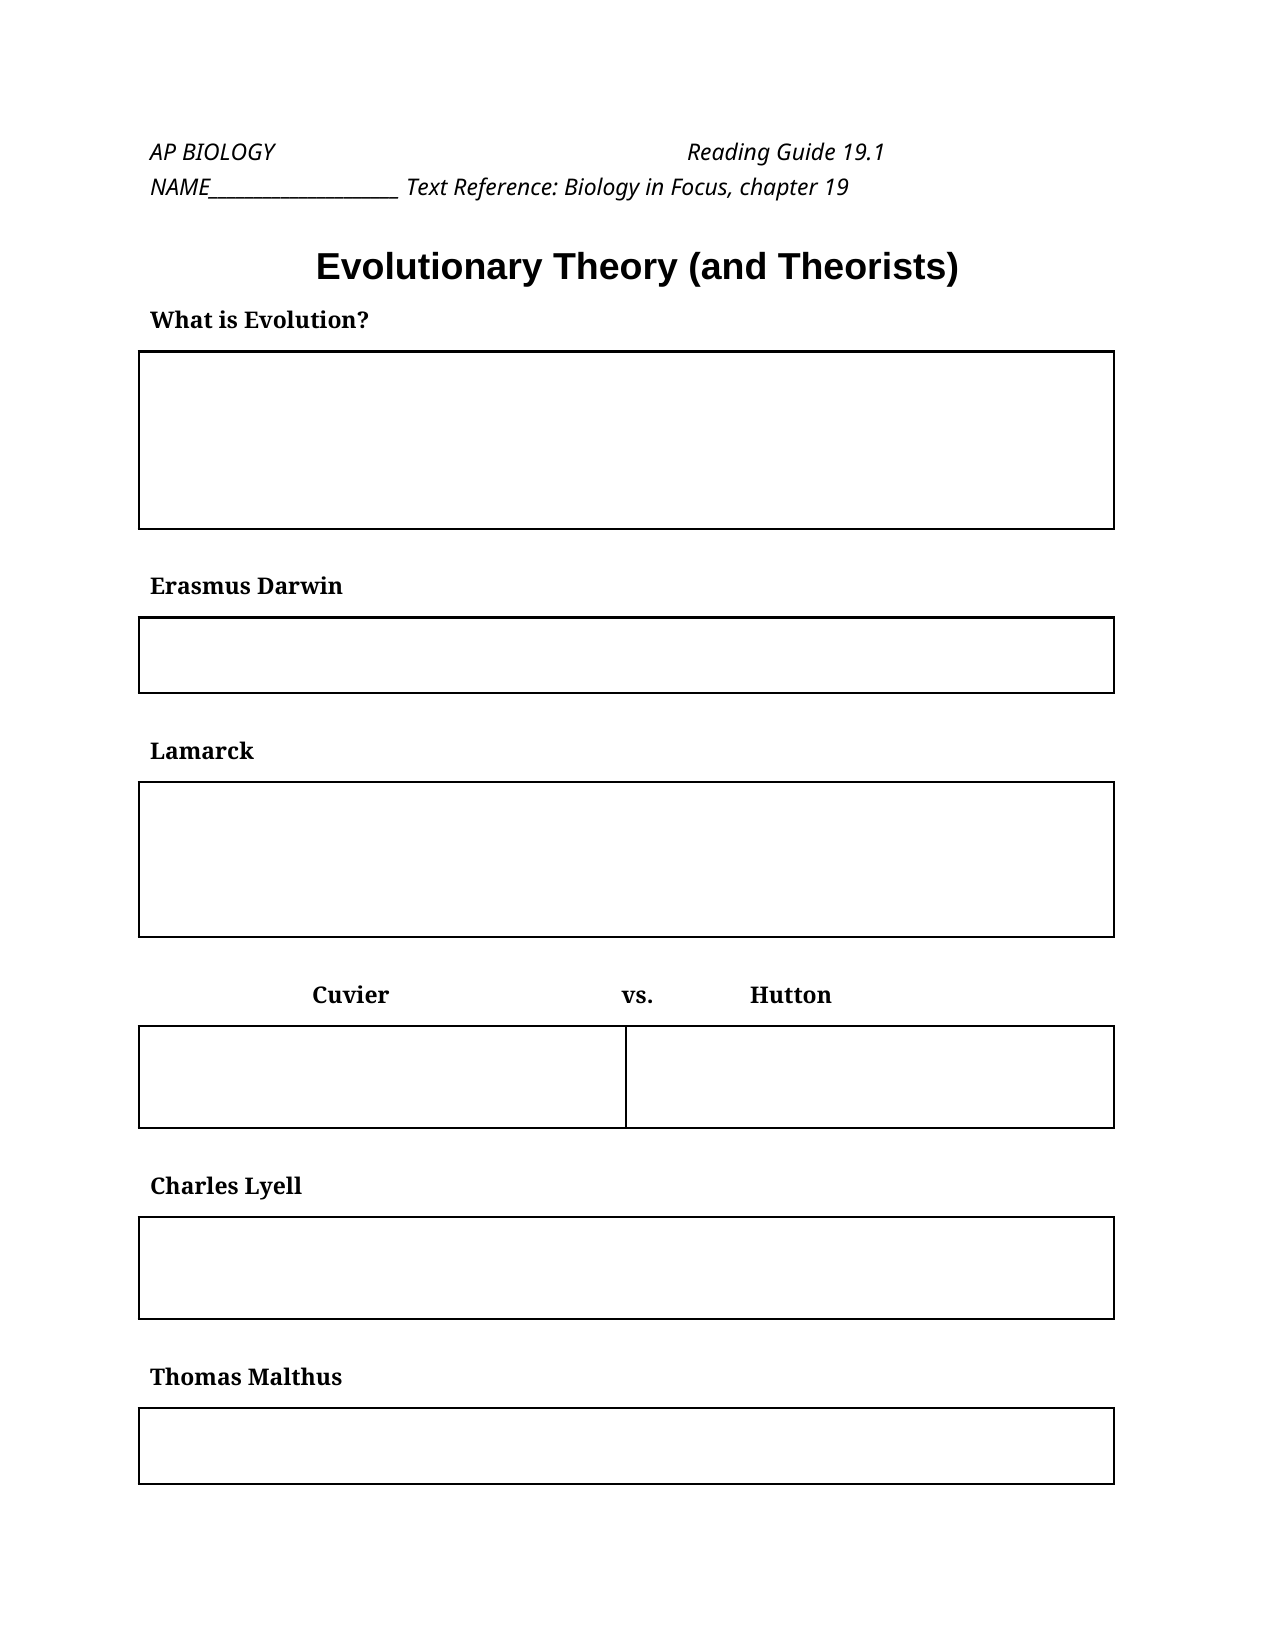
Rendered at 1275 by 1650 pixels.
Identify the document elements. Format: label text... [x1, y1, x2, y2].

text Erasmus Darwin [150, 570, 1125, 601]
table_header [140, 353, 1113, 527]
text Thomas Malthus [150, 1361, 1125, 1392]
text Charles Lyell [150, 1169, 1125, 1201]
table_header [140, 1218, 1113, 1318]
table_header [140, 1409, 1113, 1483]
text Lamarck [150, 735, 1125, 766]
table_header [140, 783, 1113, 936]
subtitle Evolutionary Theory (and Theorists) [150, 244, 1125, 287]
table_header [627, 1027, 1113, 1127]
table_header [140, 1027, 625, 1127]
table_header [140, 619, 1113, 692]
text What is Evolution? [150, 304, 1125, 335]
text Cuvier vs. Hutton [225, 978, 1125, 1010]
